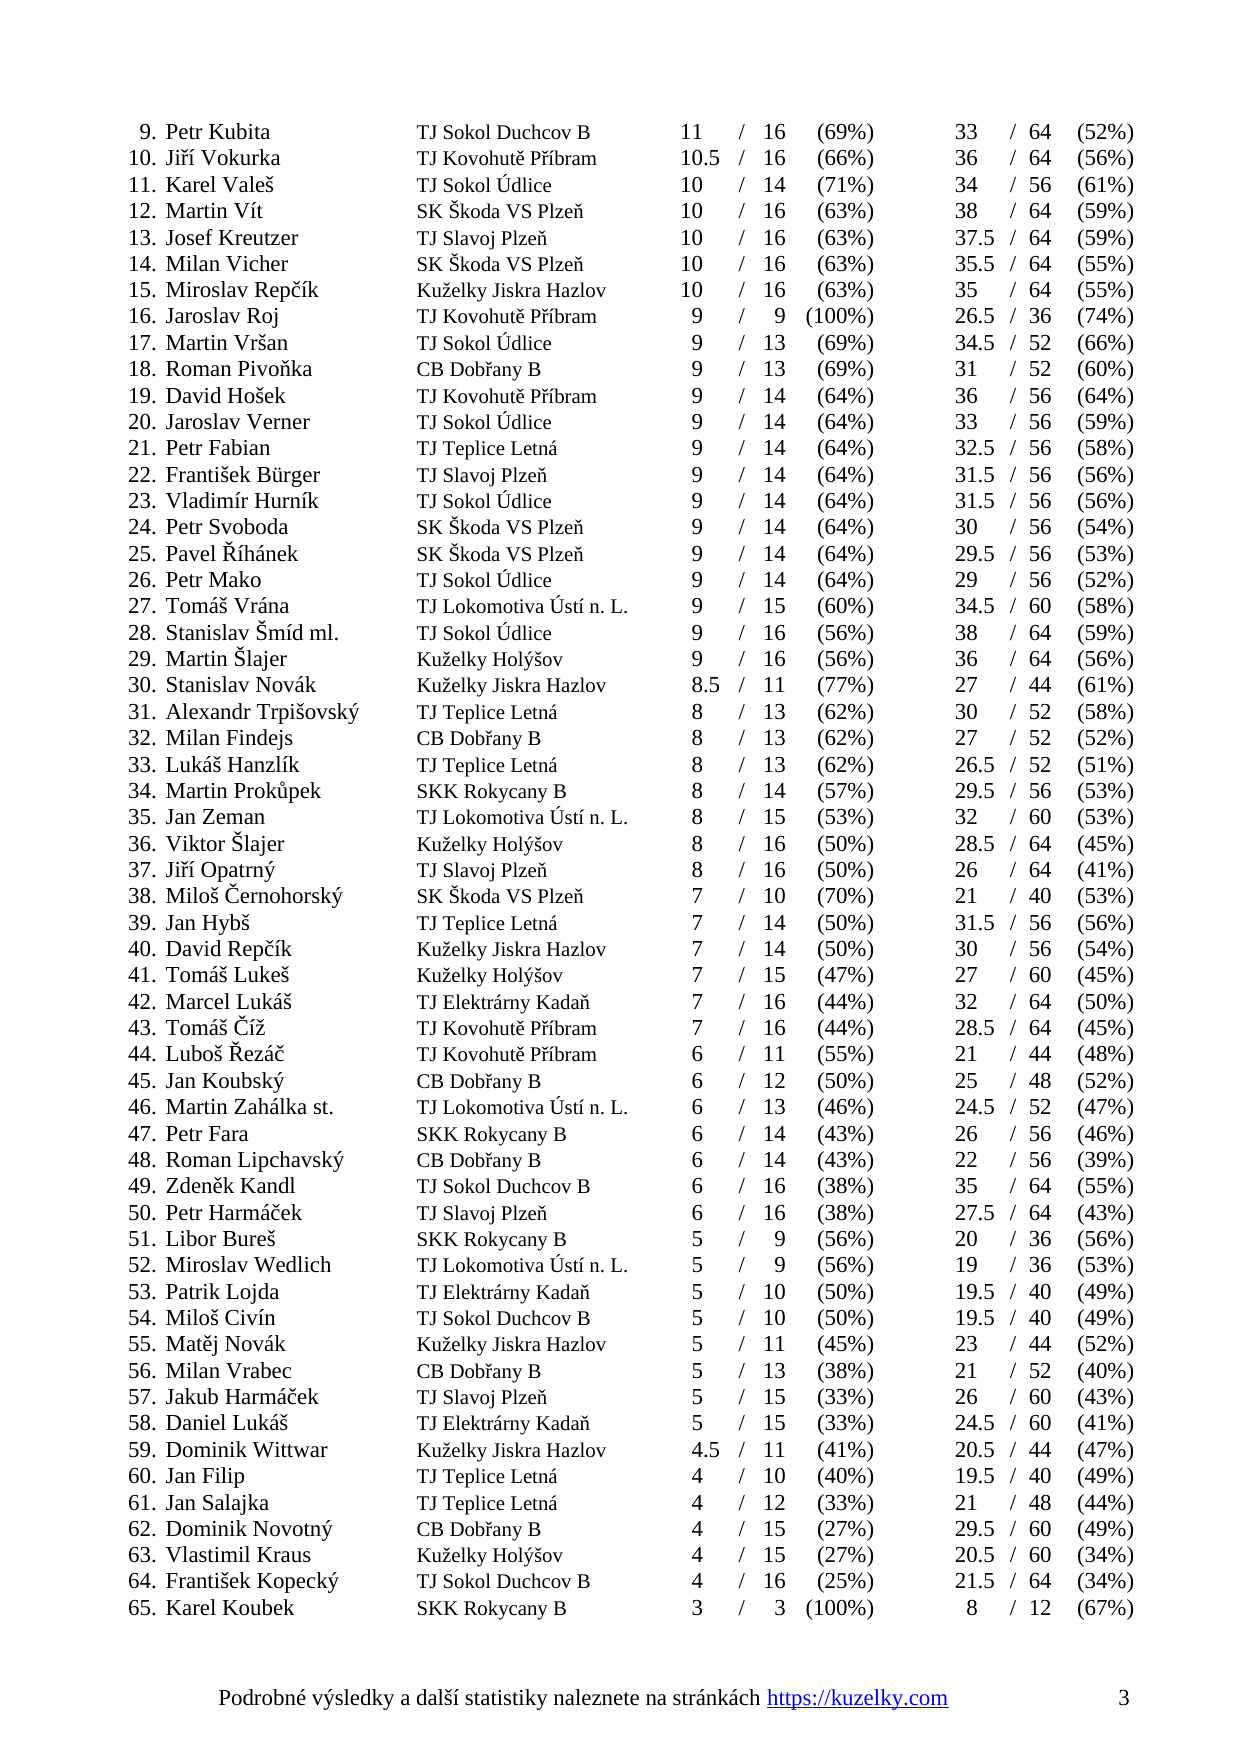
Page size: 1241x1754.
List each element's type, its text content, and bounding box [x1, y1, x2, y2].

text 33. Lukáš Hanzlík TJ Teplice Letná 8 / 13 (62%) 26.5 / 52 (51%) [106, 751, 1134, 777]
text 39. Jan Hybš TJ Teplice Letná 7 / 14 (50%) 31.5 / 56 (56%) [106, 909, 1134, 935]
text 61. Jan Salajka TJ Teplice Letná 4 / 12 (33%) 21 / 48 (44%) [106, 1488, 1134, 1515]
text 43. Tomáš Číž TJ Kovohutě Příbram 7 / 16 (44%) 28.5 / 64 (45%) [106, 1014, 1134, 1041]
text 56. Milan Vrabec CB Dobřany B 5 / 13 (38%) 21 / 52 (40%) [106, 1357, 1134, 1383]
text 17. Martin Vršan TJ Sokol Údlice 9 / 13 (69%) 34.5 / 52 (66%) [106, 329, 1134, 355]
text 55. Matěj Novák Kuželky Jiskra Hazlov 5 / 11 (45%) 23 / 44 (52%) [106, 1330, 1134, 1357]
text 25. Pavel Říhánek SK Škoda VS Plzeň 9 / 14 (64%) 29.5 / 56 (53%) [106, 540, 1134, 566]
text 31. Alexandr Trpišovský TJ Teplice Letná 8 / 13 (62%) 30 / 52 (58%) [106, 698, 1134, 724]
text 20. Jaroslav Verner TJ Sokol Údlice 9 / 14 (64%) 33 / 56 (59%) [106, 408, 1134, 434]
text 15. Miroslav Repčík Kuželky Jiskra Hazlov 10 / 16 (63%) 35 / 64 (55%) [106, 276, 1134, 303]
text 59. Dominik Wittwar Kuželky Jiskra Hazlov 4.5 / 11 (41%) 20.5 / 44 (47%) [106, 1436, 1134, 1462]
text 45. Jan Koubský CB Dobřany B 6 / 12 (50%) 25 / 48 (52%) [106, 1067, 1134, 1093]
text 21. Petr Fabian TJ Teplice Letná 9 / 14 (64%) 32.5 / 56 (58%) [106, 434, 1134, 461]
text 58. Daniel Lukáš TJ Elektrárny Kadaň 5 / 15 (33%) 24.5 / 60 (41%) [106, 1409, 1134, 1436]
text 57. Jakub Harmáček TJ Slavoj Plzeň 5 / 15 (33%) 26 / 60 (43%) [106, 1383, 1134, 1409]
text 12. Martin Vít SK Škoda VS Plzeň 10 / 16 (63%) 38 / 64 (59%) [106, 197, 1134, 223]
text 19. David Hošek TJ Kovohutě Příbram 9 / 14 (64%) 36 / 56 (64%) [106, 382, 1134, 408]
text 13. Josef Kreutzer TJ Slavoj Plzeň 10 / 16 (63%) 37.5 / 64 (59%) [106, 223, 1134, 250]
text 54. Miloš Civín TJ Sokol Duchcov B 5 / 10 (50%) 19.5 / 40 (49%) [106, 1304, 1134, 1330]
text 40. David Repčík Kuželky Jiskra Hazlov 7 / 14 (50%) 30 / 56 (54%) [106, 935, 1134, 961]
text 37. Jiří Opatrný TJ Slavoj Plzeň 8 / 16 (50%) 26 / 64 (41%) [106, 856, 1134, 882]
text 36. Viktor Šlajer Kuželky Holýšov 8 / 16 (50%) 28.5 / 64 (45%) [106, 830, 1134, 856]
text 64. František Kopecký TJ Sokol Duchcov B 4 / 16 (25%) 21.5 / 64 (34%) [106, 1568, 1134, 1594]
text 65. Karel Koubek SKK Rokycany B 3 / 3 (100%) 8 / 12 (67%) [106, 1594, 1134, 1620]
text 18. Roman Pivoňka CB Dobřany B 9 / 13 (69%) 31 / 52 (60%) [106, 355, 1134, 382]
text 49. Zdeněk Kandl TJ Sokol Duchcov B 6 / 16 (38%) 35 / 64 (55%) [106, 1172, 1134, 1199]
text 32. Milan Findejs CB Dobřany B 8 / 13 (62%) 27 / 52 (52%) [106, 724, 1134, 751]
text 52. Miroslav Wedlich TJ Lokomotiva Ústí n. L. 5 / 9 (56%) 19 / 36 (53%) [106, 1251, 1134, 1278]
text 38. Miloš Černohorský SK Škoda VS Plzeň 7 / 10 (70%) 21 / 40 (53%) [106, 882, 1134, 909]
text 48. Roman Lipchavský CB Dobřany B 6 / 14 (43%) 22 / 56 (39%) [106, 1146, 1134, 1172]
text 60. Jan Filip TJ Teplice Letná 4 / 10 (40%) 19.5 / 40 (49%) [106, 1462, 1134, 1488]
text 63. Vlastimil Kraus Kuželky Holýšov 4 / 15 (27%) 20.5 / 60 (34%) [106, 1541, 1134, 1568]
text 51. Libor Bureš SKK Rokycany B 5 / 9 (56%) 20 / 36 (56%) [106, 1225, 1134, 1251]
text 27. Tomáš Vrána TJ Lokomotiva Ústí n. L. 9 / 15 (60%) 34.5 / 60 (58%) [106, 592, 1134, 619]
text 26. Petr Mako TJ Sokol Údlice 9 / 14 (64%) 29 / 56 (52%) [106, 566, 1134, 592]
text 50. Petr Harmáček TJ Slavoj Plzeň 6 / 16 (38%) 27.5 / 64 (43%) [106, 1199, 1134, 1225]
text 42. Marcel Lukáš TJ Elektrárny Kadaň 7 / 16 (44%) 32 / 64 (50%) [106, 988, 1134, 1014]
text 10. Jiří Vokurka TJ Kovohutě Příbram 10.5 / 16 (66%) 36 / 64 (56%) [106, 144, 1134, 171]
text 9. Petr Kubita TJ Sokol Duchcov B 11 / 16 (69%) 33 / 64 (52%) [106, 118, 1134, 144]
text 22. František Bürger TJ Slavoj Plzeň 9 / 14 (64%) 31.5 / 56 (56%) [106, 461, 1134, 487]
text 62. Dominik Novotný CB Dobřany B 4 / 15 (27%) 29.5 / 60 (49%) [106, 1515, 1134, 1541]
text 24. Petr Svoboda SK Škoda VS Plzeň 9 / 14 (64%) 30 / 56 (54%) [106, 513, 1134, 540]
text 29. Martin Šlajer Kuželky Holýšov 9 / 16 (56%) 36 / 64 (56%) [106, 645, 1134, 672]
text 35. Jan Zeman TJ Lokomotiva Ústí n. L. 8 / 15 (53%) 32 / 60 (53%) [106, 803, 1134, 830]
text 16. Jaroslav Roj TJ Kovohutě Příbram 9 / 9 (100%) 26.5 / 36 (74%) [106, 303, 1134, 329]
text 11. Karel Valeš TJ Sokol Údlice 10 / 14 (71%) 34 / 56 (61%) [106, 171, 1134, 197]
text 28. Stanislav Šmíd ml. TJ Sokol Údlice 9 / 16 (56%) 38 / 64 (59%) [106, 619, 1134, 645]
text 44. Luboš Řezáč TJ Kovohutě Příbram 6 / 11 (55%) 21 / 44 (48%) [106, 1041, 1134, 1067]
text 47. Petr Fara SKK Rokycany B 6 / 14 (43%) 26 / 56 (46%) [106, 1119, 1134, 1146]
text 53. Patrik Lojda TJ Elektrárny Kadaň 5 / 10 (50%) 19.5 / 40 (49%) [106, 1278, 1134, 1304]
text 34. Martin Prokůpek SKK Rokycany B 8 / 14 (57%) 29.5 / 56 (53%) [106, 777, 1134, 803]
text 41. Tomáš Lukeš Kuželky Holýšov 7 / 15 (47%) 27 / 60 (45%) [106, 961, 1134, 988]
text 46. Martin Zahálka st. TJ Lokomotiva Ústí n. L. 6 / 13 (46%) 24.5 / 52 (47%) [106, 1093, 1134, 1119]
text 23. Vladimír Hurník TJ Sokol Údlice 9 / 14 (64%) 31.5 / 56 (56%) [106, 487, 1134, 513]
text 14. Milan Vicher SK Škoda VS Plzeň 10 / 16 (63%) 35.5 / 64 (55%) [106, 250, 1134, 276]
text 30. Stanislav Novák Kuželky Jiskra Hazlov 8.5 / 11 (77%) 27 / 44 (61%) [106, 672, 1134, 698]
